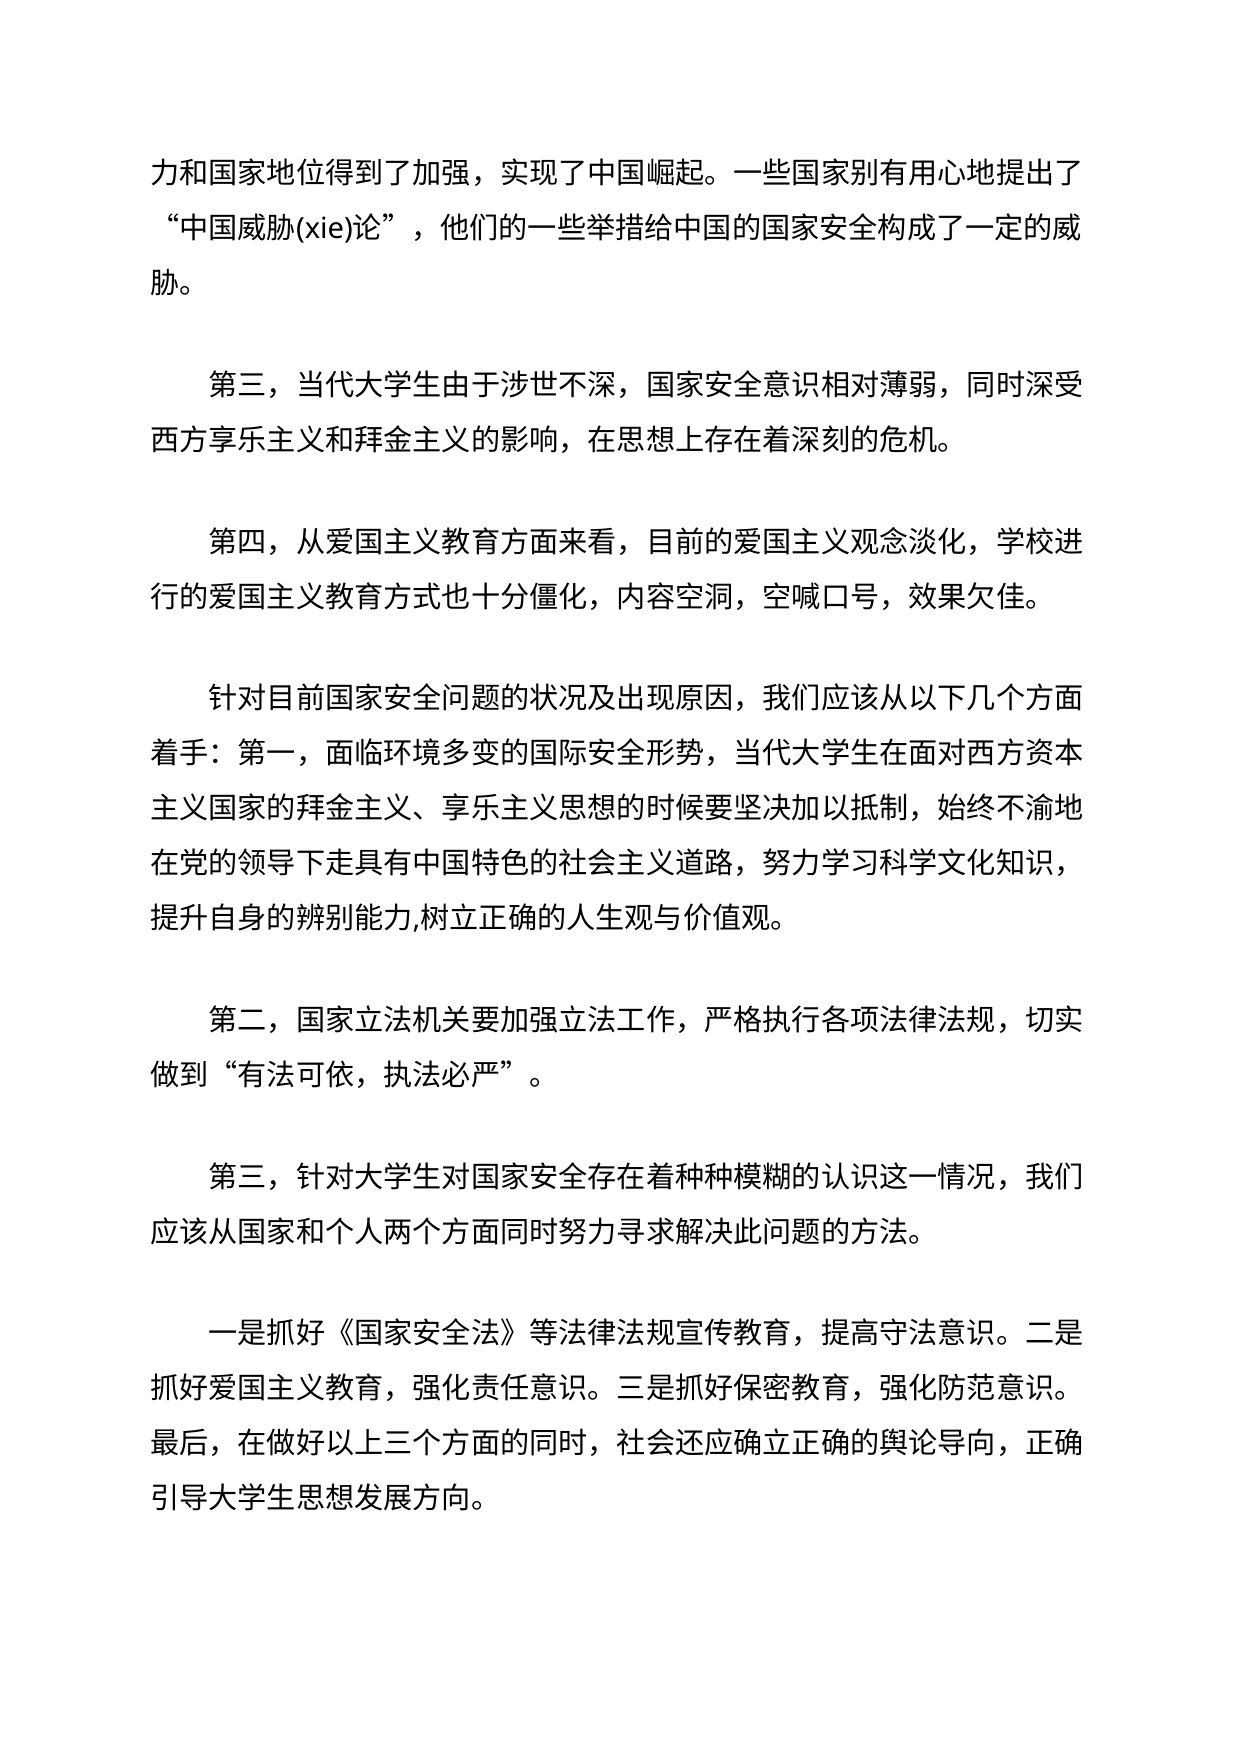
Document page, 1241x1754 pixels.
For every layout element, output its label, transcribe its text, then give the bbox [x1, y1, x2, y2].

text 第二，国家立法机关要加强立法工作，严格执行各项法律法规，切实做到“有法可依，执法必严”。 [150, 997, 1090, 1094]
text 第四，从爱国主义教育方面来看，目前的爱国主义观念淡化，学校进行的爱国主义教育方式也十分僵化，内容空洞，空喊口号，效果欠佳。 [150, 518, 1090, 616]
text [150, 150, 1090, 302]
text 一是抓好《国家安全法》等法律法规宣传教育，提高守法意识。二是抓好爱国主义教育，强化责任意识。三是抓好保密教育，强化防范意识。最后，在做好以上三个方面的同时，社会还应确立正确的舆论导向，正确引导大学生思想发展方向。 [150, 1310, 1090, 1517]
text 针对目前国家安全问题的状况及出现原因，我们应该从以下几个方面着手：第一，面临环境多变的国际安全形势，当代大学生在面对西方资本主义国家的拜金主义、享乐主义思想的时候要坚决加以抵制，始终不渝地在党的领导下走具有中国特色的社会主义道路，努力学习科学文化知识，提升自身的辨别能力,树立正确的人生观与价值观。 [150, 675, 1090, 937]
text 第三，针对大学生对国家安全存在着种种模糊的认识这一情况，我们应该从国家和个人两个方面同时努力寻求解决此问题的方法。 [150, 1153, 1090, 1250]
text 第三，当代大学生由于涉世不深，国家安全意识相对薄弱，同时深受西方享乐主义和拜金主义的影响，在思想上存在着深刻的危机。 [150, 362, 1090, 459]
